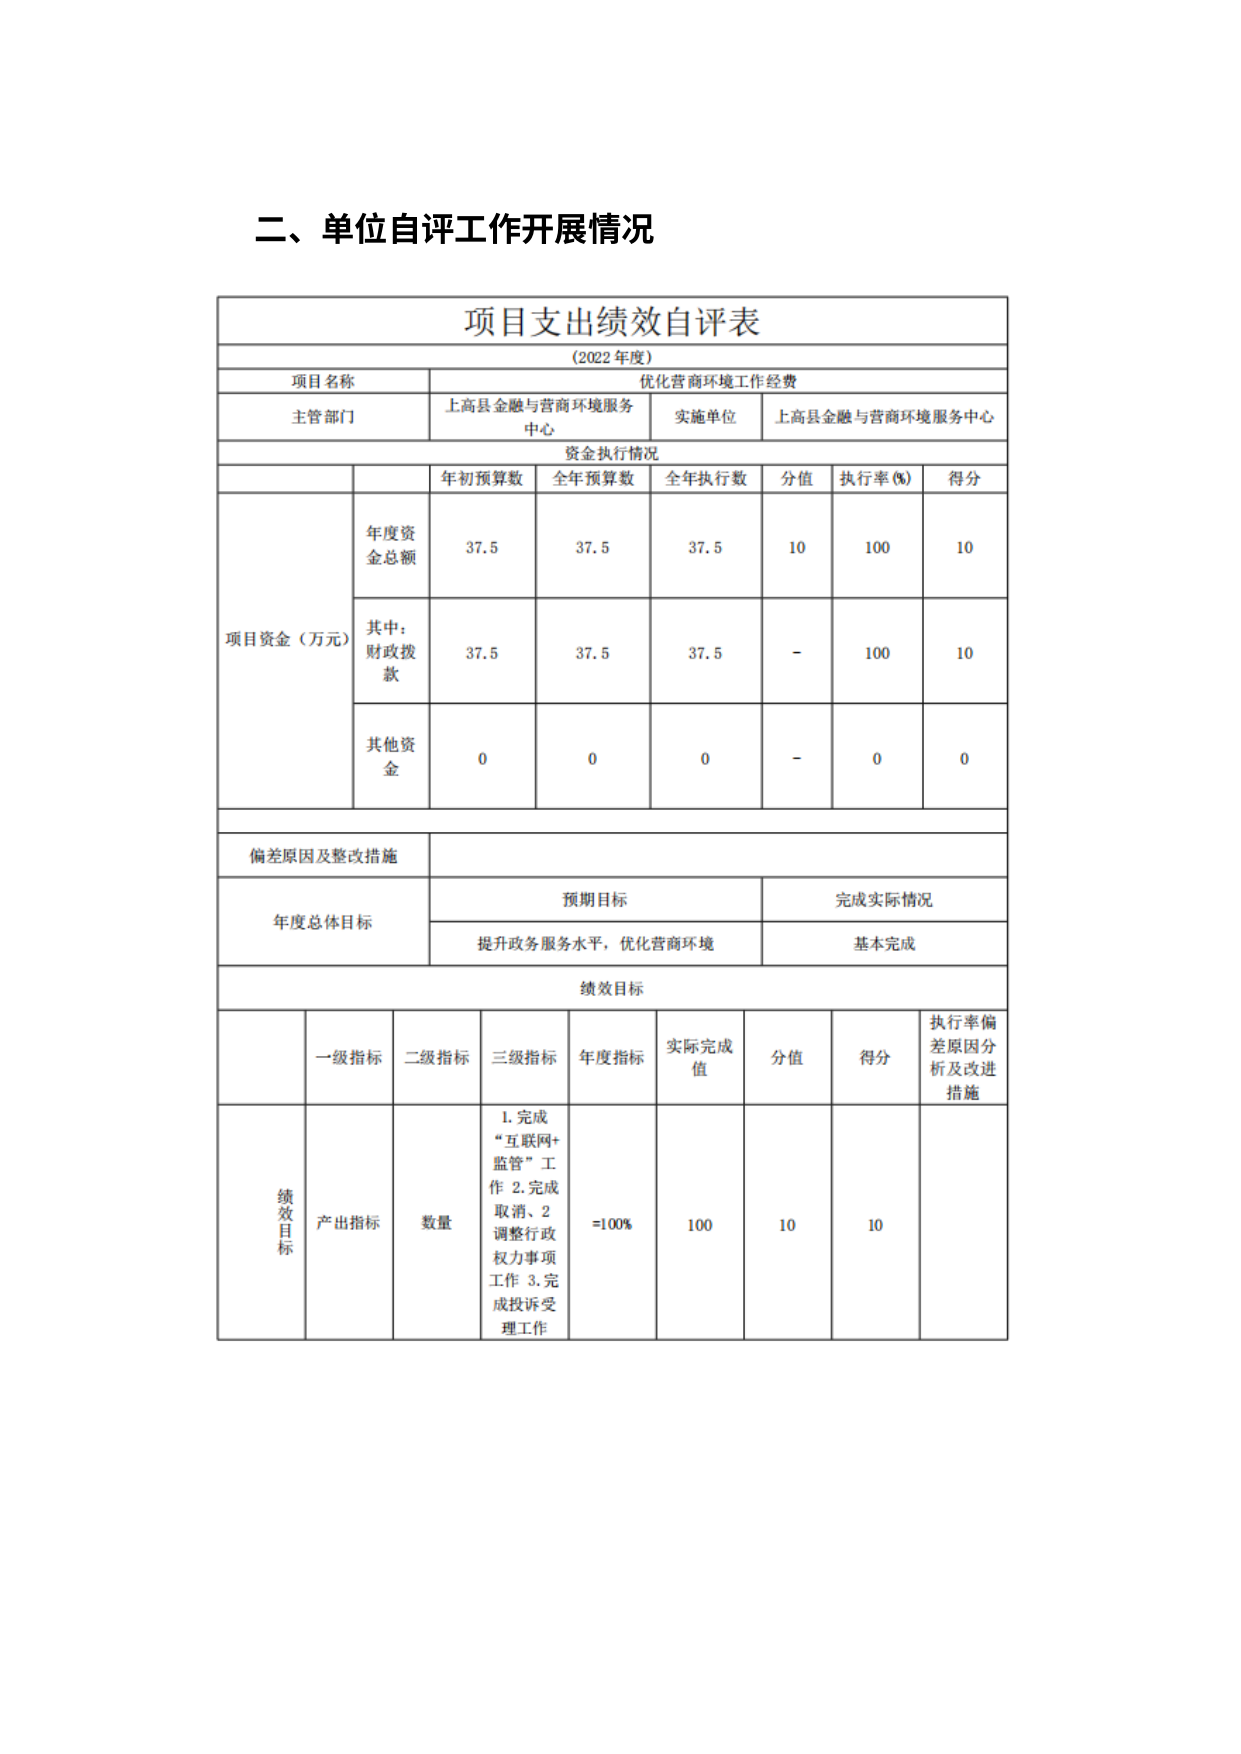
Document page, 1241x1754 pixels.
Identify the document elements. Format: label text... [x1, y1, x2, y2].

list 二、单位自评工作开展情况 [187, 194, 1053, 259]
picture [187, 259, 1031, 1365]
